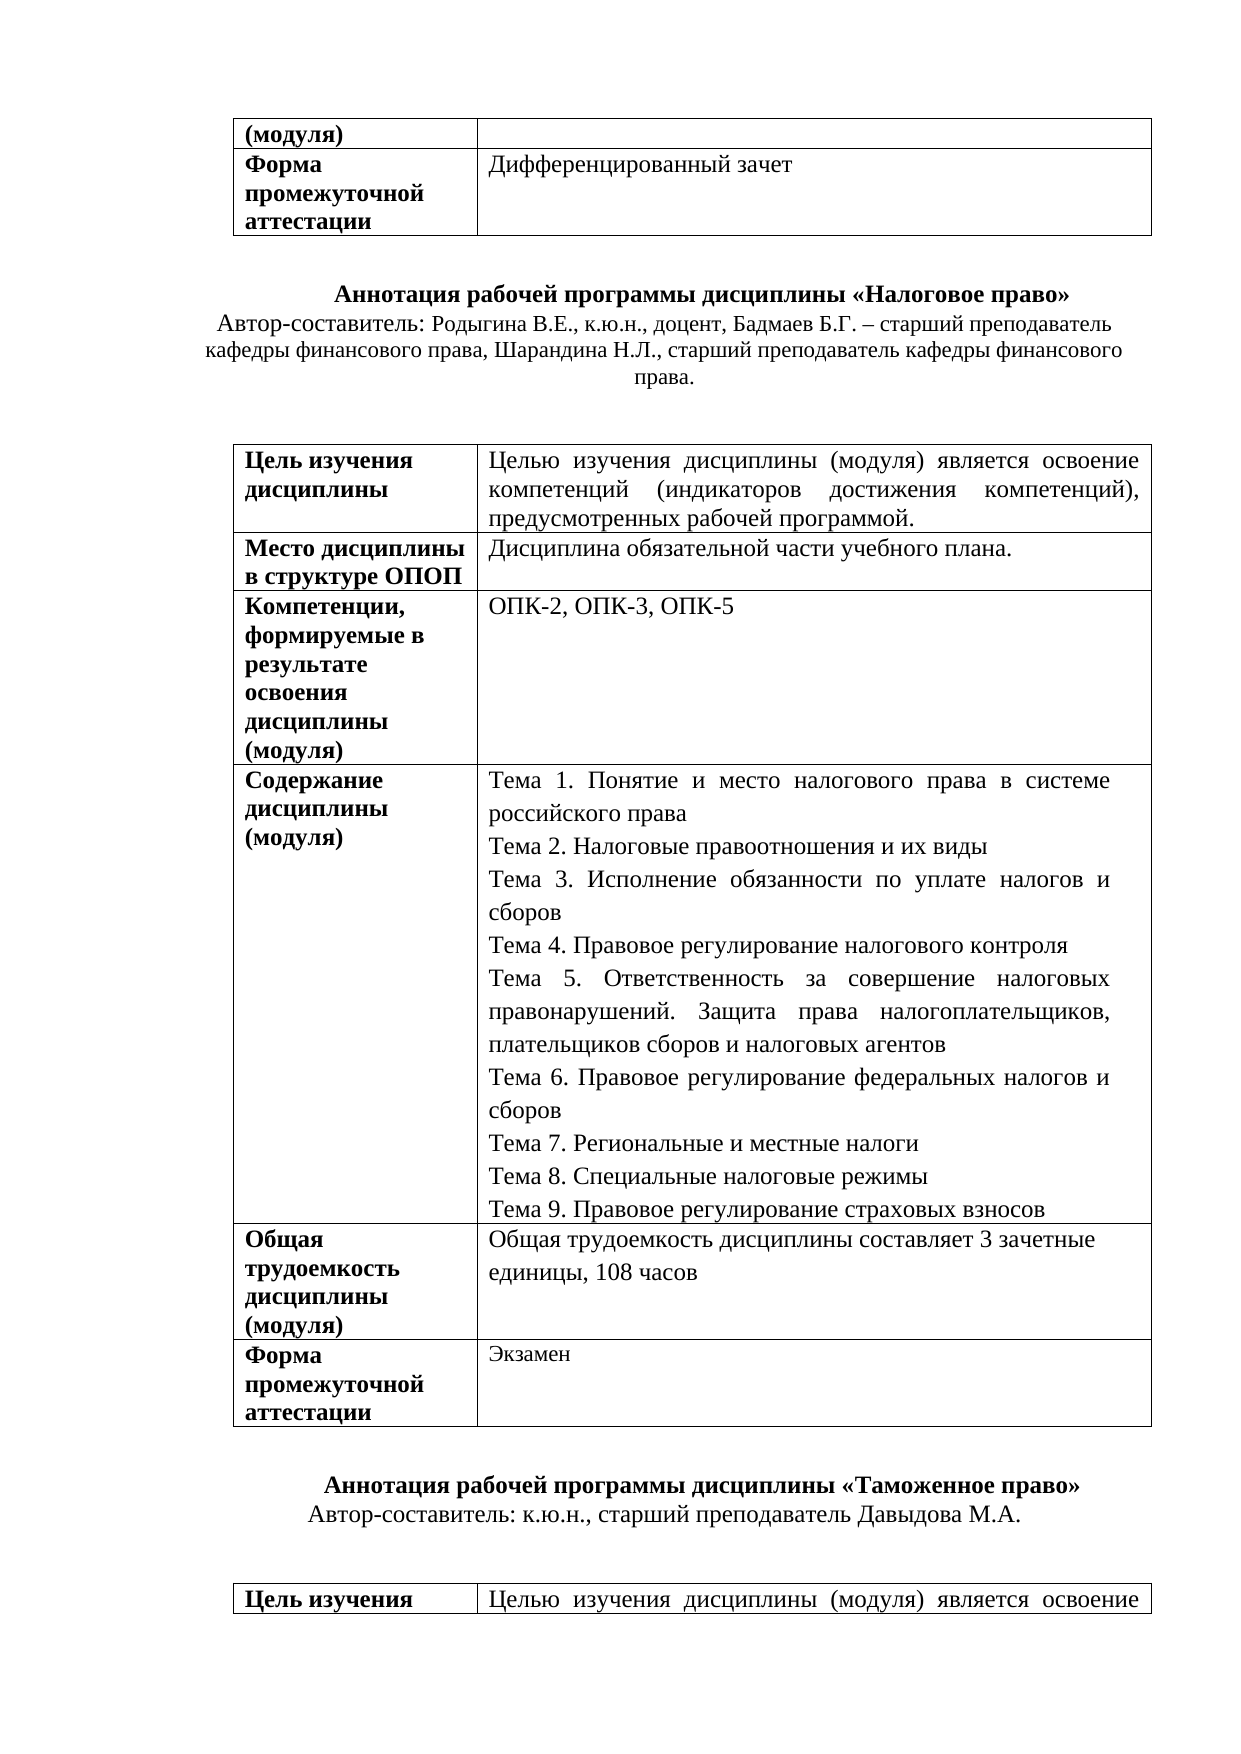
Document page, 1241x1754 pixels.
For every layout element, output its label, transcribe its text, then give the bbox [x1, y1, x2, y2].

table_cell Форма промежуточной аттестации [234, 149, 477, 235]
text Аннотация рабочей программы дисциплины «Налоговое право» [177, 279, 1152, 308]
text Автор-составитель: Родыгина В.Е., к.ю.н., доцент, Бадмаев Б.Г. – старший преподаватель кафедры финансового права, Шарандина Н.Л., старший преподаватель кафедры финансового права. [177, 308, 1152, 389]
text Автор-составитель: к.ю.н., старший преподаватель Давыдова М.А. [177, 1499, 1152, 1527]
table_cell Экзамен [478, 1340, 1151, 1426]
text Аннотация рабочей программы дисциплины «Таможенное право» [177, 1470, 1152, 1499]
table_cell Место дисциплины в структуре ОПОП [234, 533, 477, 590]
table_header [234, 1584, 477, 1612]
table_cell Содержание дисциплины (модуля) [234, 765, 477, 1223]
table_cell Дисциплина обязательной части учебного плана. [478, 533, 1151, 590]
table_cell Общая трудоемкость дисциплины (модуля) [234, 1224, 477, 1339]
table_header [478, 1584, 1151, 1612]
table_cell Компетенции, формируемые в результате освоения дисциплины (модуля) [234, 591, 477, 764]
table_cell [478, 119, 1151, 148]
table_header Цель изучения дисциплины [234, 445, 477, 532]
table_cell ОПК-2, ОПК-3, ОПК-5 [478, 591, 1151, 764]
table_cell Общая трудоемкость дисциплины составляет 3 зачетные единицы, 108 часов [478, 1224, 1151, 1339]
table_cell Форма промежуточной аттестации [234, 1340, 477, 1426]
table_cell Тема 1. Понятие и место налогового права в системе российского права Тема 2. Налоговые правоотношения и их виды Тема 3. Исполнение обязанности по уплате налогов и сборов Тема 4. Правовое регулирование налогового контроля Тема 5. Ответственность за совершение налоговых правонарушений. Защита права налогоплательщиков, плательщиков сборов и налоговых агентов Тема 6. Правовое регулирование федеральных налогов и сборов Тема 7. Региональные и местные налоги Тема 8. Специальные налоговые режимы Тема 9. Правовое регулирование страховых взносов [478, 765, 1151, 1223]
table_cell Дифференцированный зачет [478, 149, 1151, 235]
table_header Целью изучения дисциплины (модуля) является освоение компетенций (индикаторов достижения компетенций), предусмотренных рабочей программой. [478, 445, 1151, 532]
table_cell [234, 119, 477, 148]
